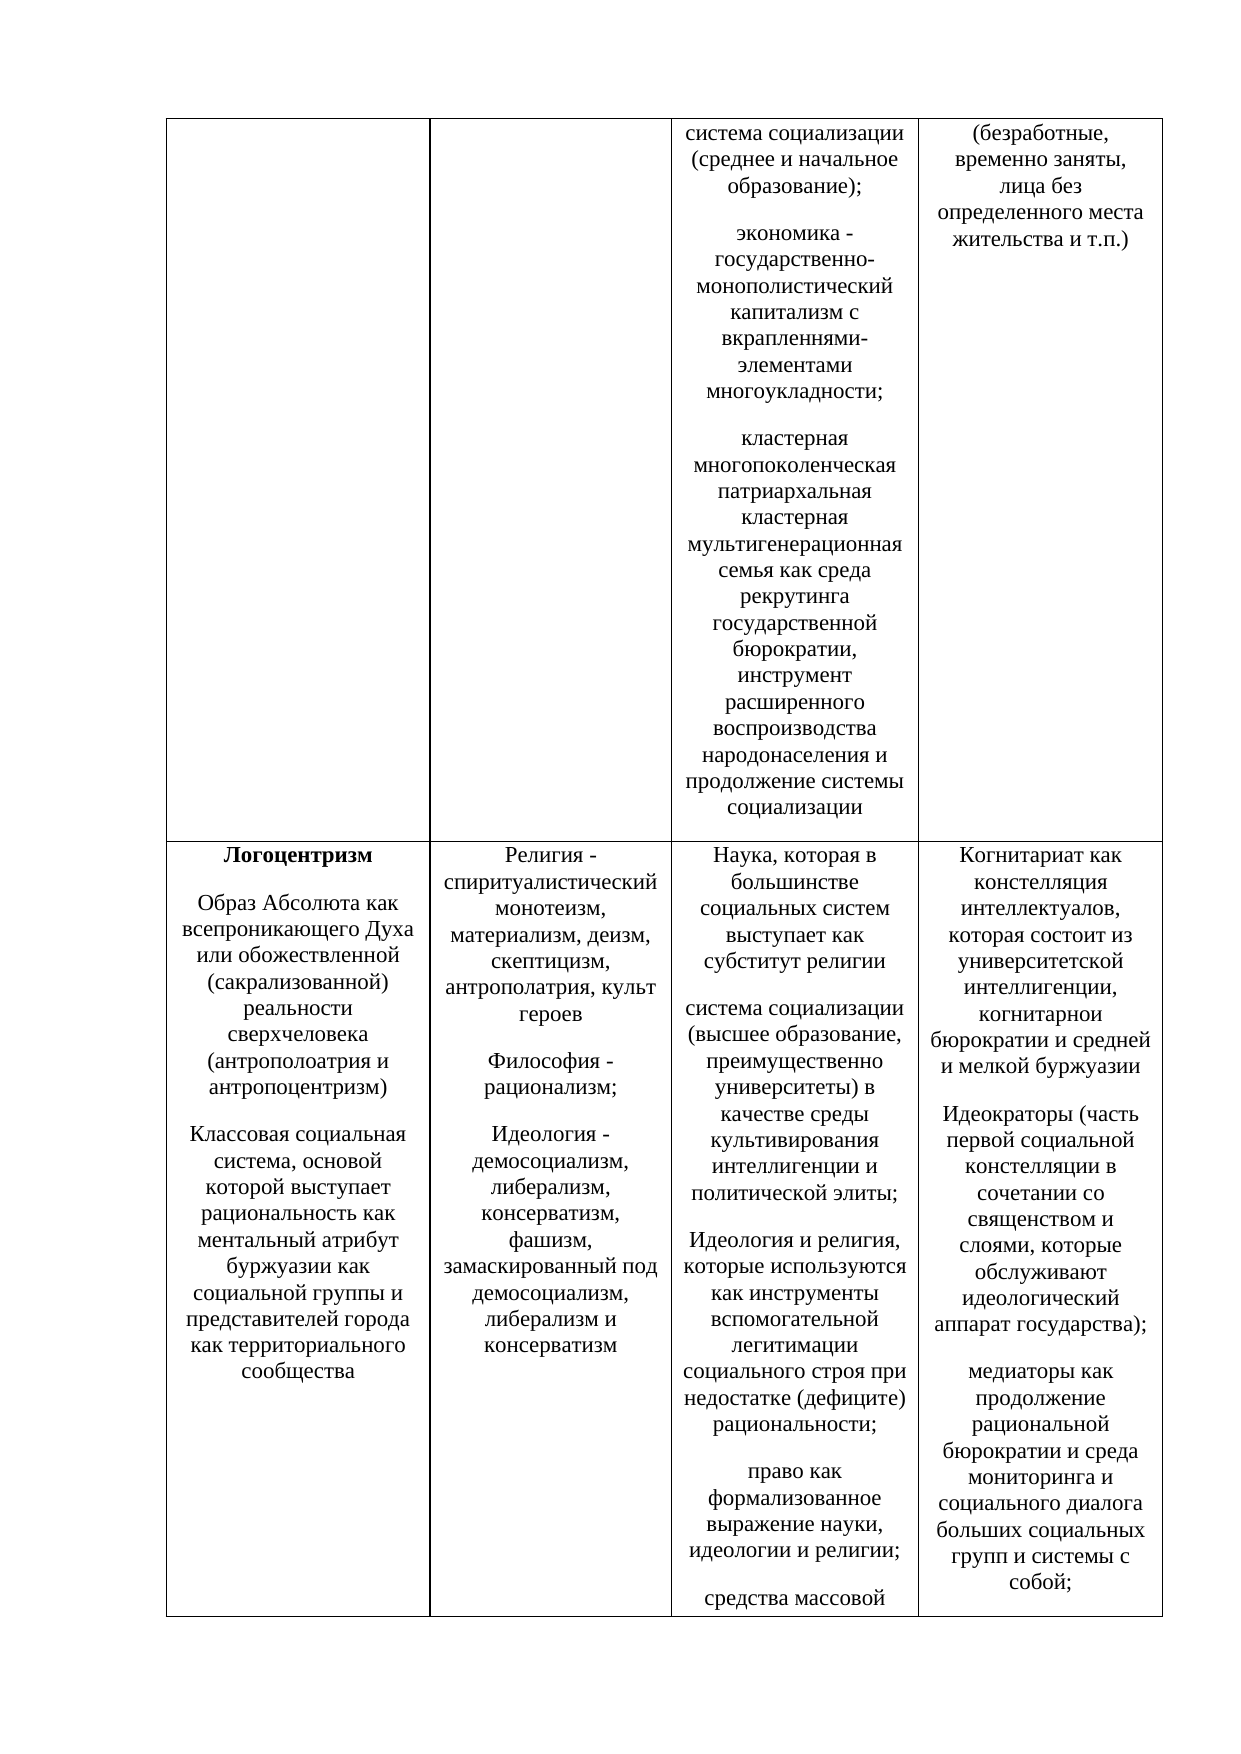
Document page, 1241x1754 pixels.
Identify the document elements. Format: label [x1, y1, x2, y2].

table_cell [431, 119, 671, 841]
table_cell [919, 119, 1162, 841]
table_cell [167, 842, 429, 1616]
table_cell [431, 842, 671, 1616]
table_cell [167, 119, 429, 841]
table_cell [672, 119, 918, 841]
table_cell [919, 842, 1162, 1616]
table_cell [672, 842, 918, 1616]
